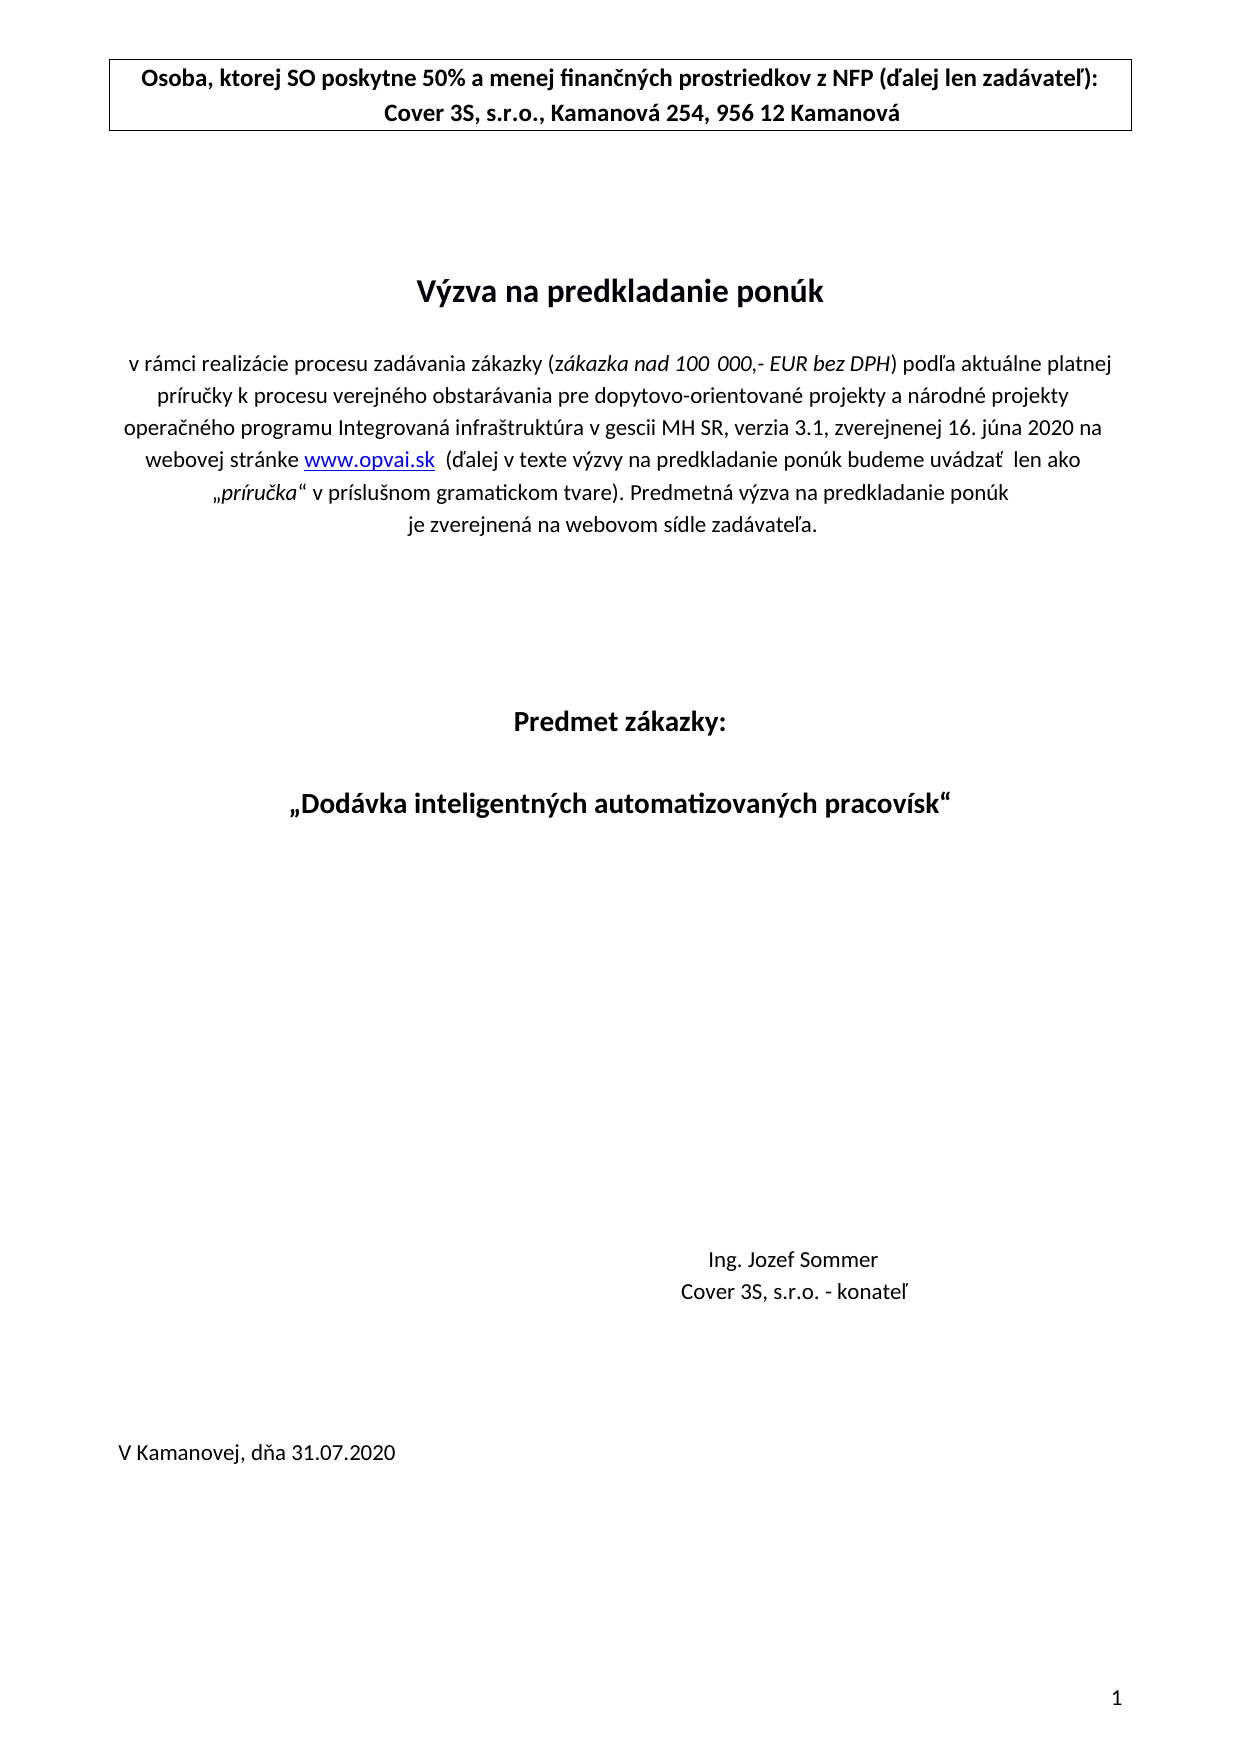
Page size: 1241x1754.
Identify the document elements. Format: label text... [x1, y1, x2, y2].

subtitle Výzva na predkladanie ponúk [103, 270, 1122, 311]
text Predmet zákazky: [103, 703, 1122, 739]
text Ing. Jozef Sommer [118, 1245, 1122, 1273]
text V Kamanovej, dňa 31.07.2020 [118, 1438, 1122, 1466]
text Cover 3S, s.r.o. - konateľ [118, 1277, 1122, 1305]
text v rámci realizácie procesu zadávania zákazky (zákazka nad 100 000,- EUR bez DPH) podľa aktuálne platnej príručky k procesu verejného obstarávania pre dopytovo-orientované projekty a národné projekty operačného programu Integrovaná infraštruktúra v gescii MH SR, verzia 3.1, zverejnenej 16. júna 2020 na webovej stránke www.opvai.sk (ďalej v texte výzvy na predkladanie ponúk budeme uvádzať len ako „príručka“ v príslušnom gramatickom tvare). Predmetná výzva na predkladanie ponúk je zverejnená na webovom sídle zadávateľa. [103, 349, 1122, 538]
text „Dodávka inteligentných automatizovaných pracovísk“ [103, 785, 1122, 821]
